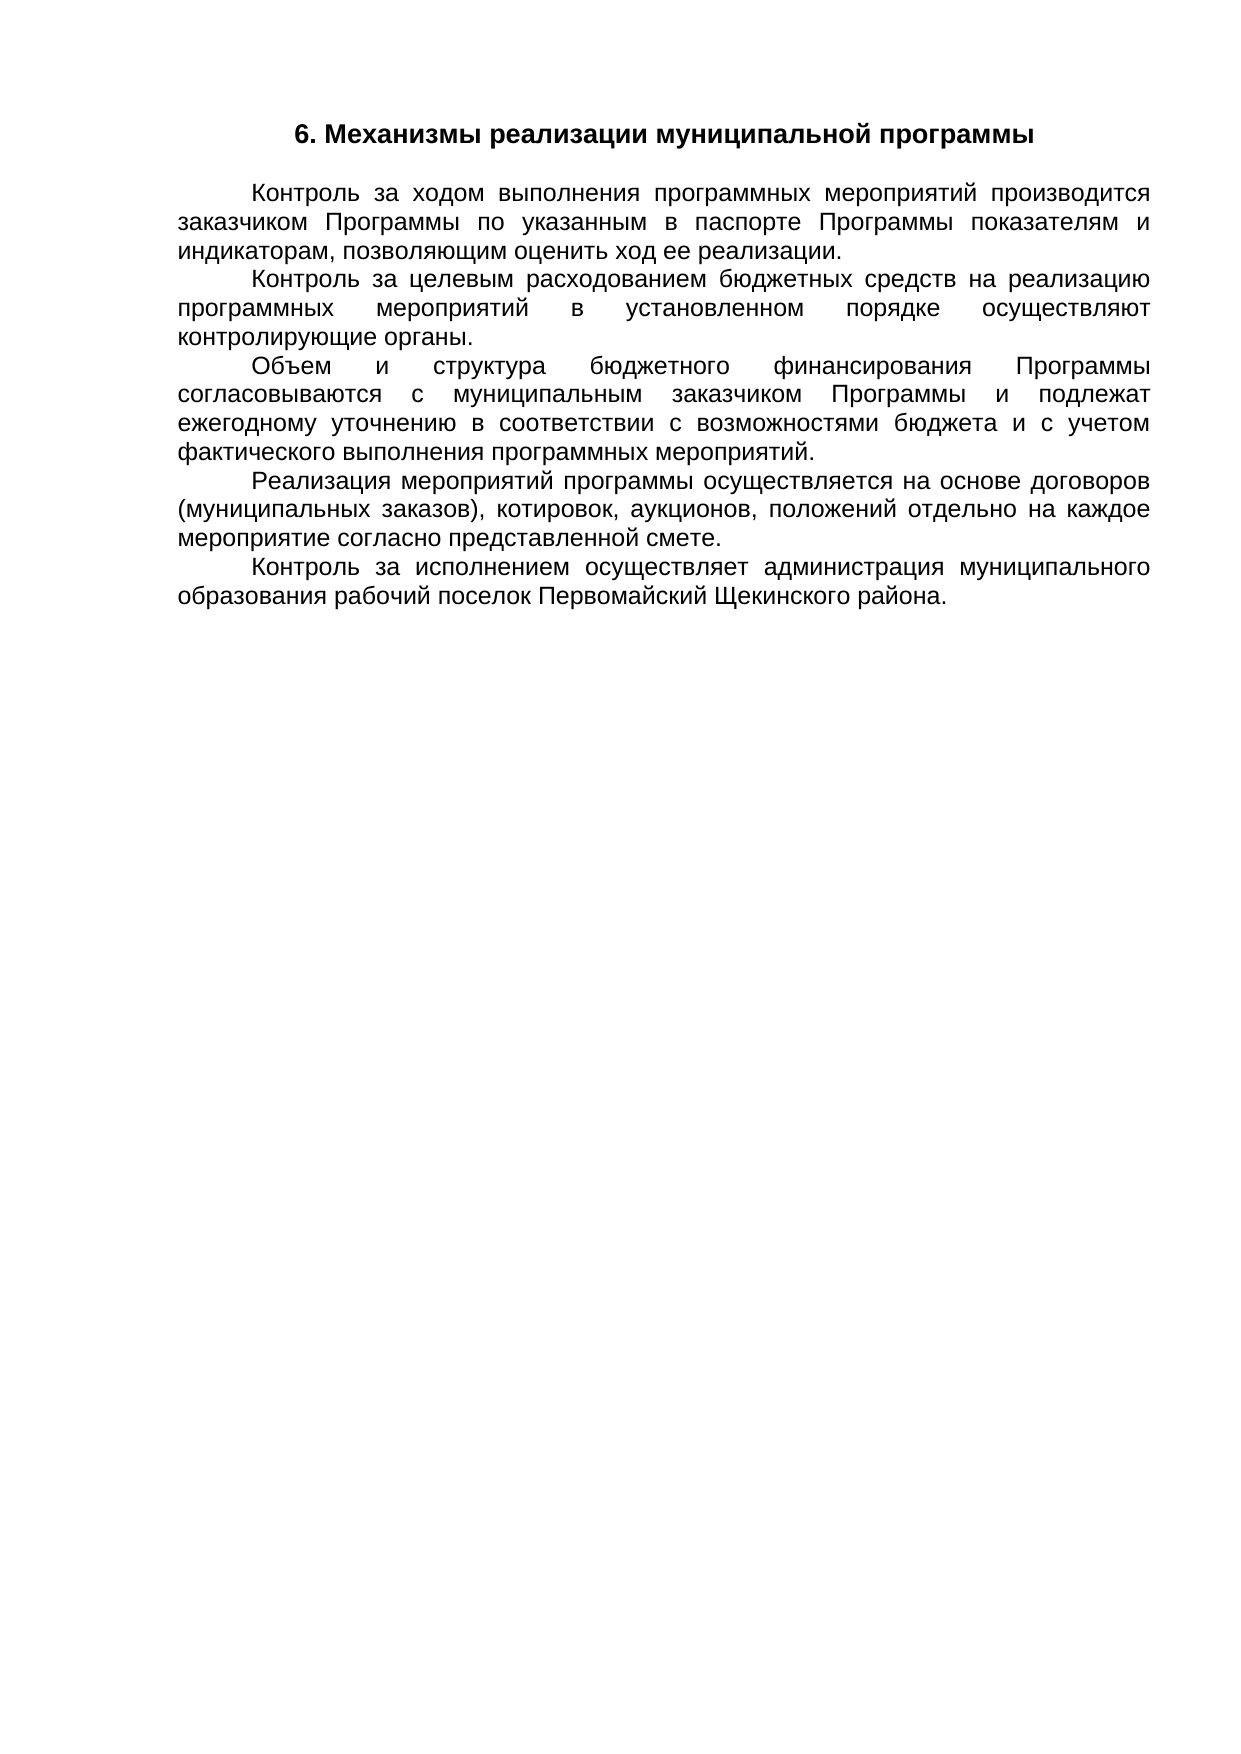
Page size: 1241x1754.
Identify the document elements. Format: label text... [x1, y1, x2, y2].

text Объем и структура бюджетного финансирования Программы согласовываются с муниципальным заказчиком Программы и подлежат ежегодному уточнению в соответствии с возможностями бюджета и с учетом фактического выполнения программных мероприятий. [177, 351, 1152, 466]
text Контроль за ходом выполнения программных мероприятий производится заказчиком Программы по указанным в паспорте Программы показателям и индикаторам, позволяющим оценить ход ее реализации. [177, 178, 1152, 264]
text Контроль за исполнением осуществляет администрация муниципального образования рабочий поселок Первомайский Щекинского района. [177, 552, 1152, 609]
text Реализация мероприятий программы осуществляется на основе договоров (муниципальных заказов), котировок, аукционов, положений отдельно на каждое мероприятие согласно представленной смете. [177, 466, 1152, 552]
text 6. Механизмы реализации муниципальной программы [177, 118, 1152, 149]
text Контроль за целевым расходованием бюджетных средств на реализацию программных мероприятий в установленном порядке осуществляют контролирующие органы. [177, 264, 1152, 351]
